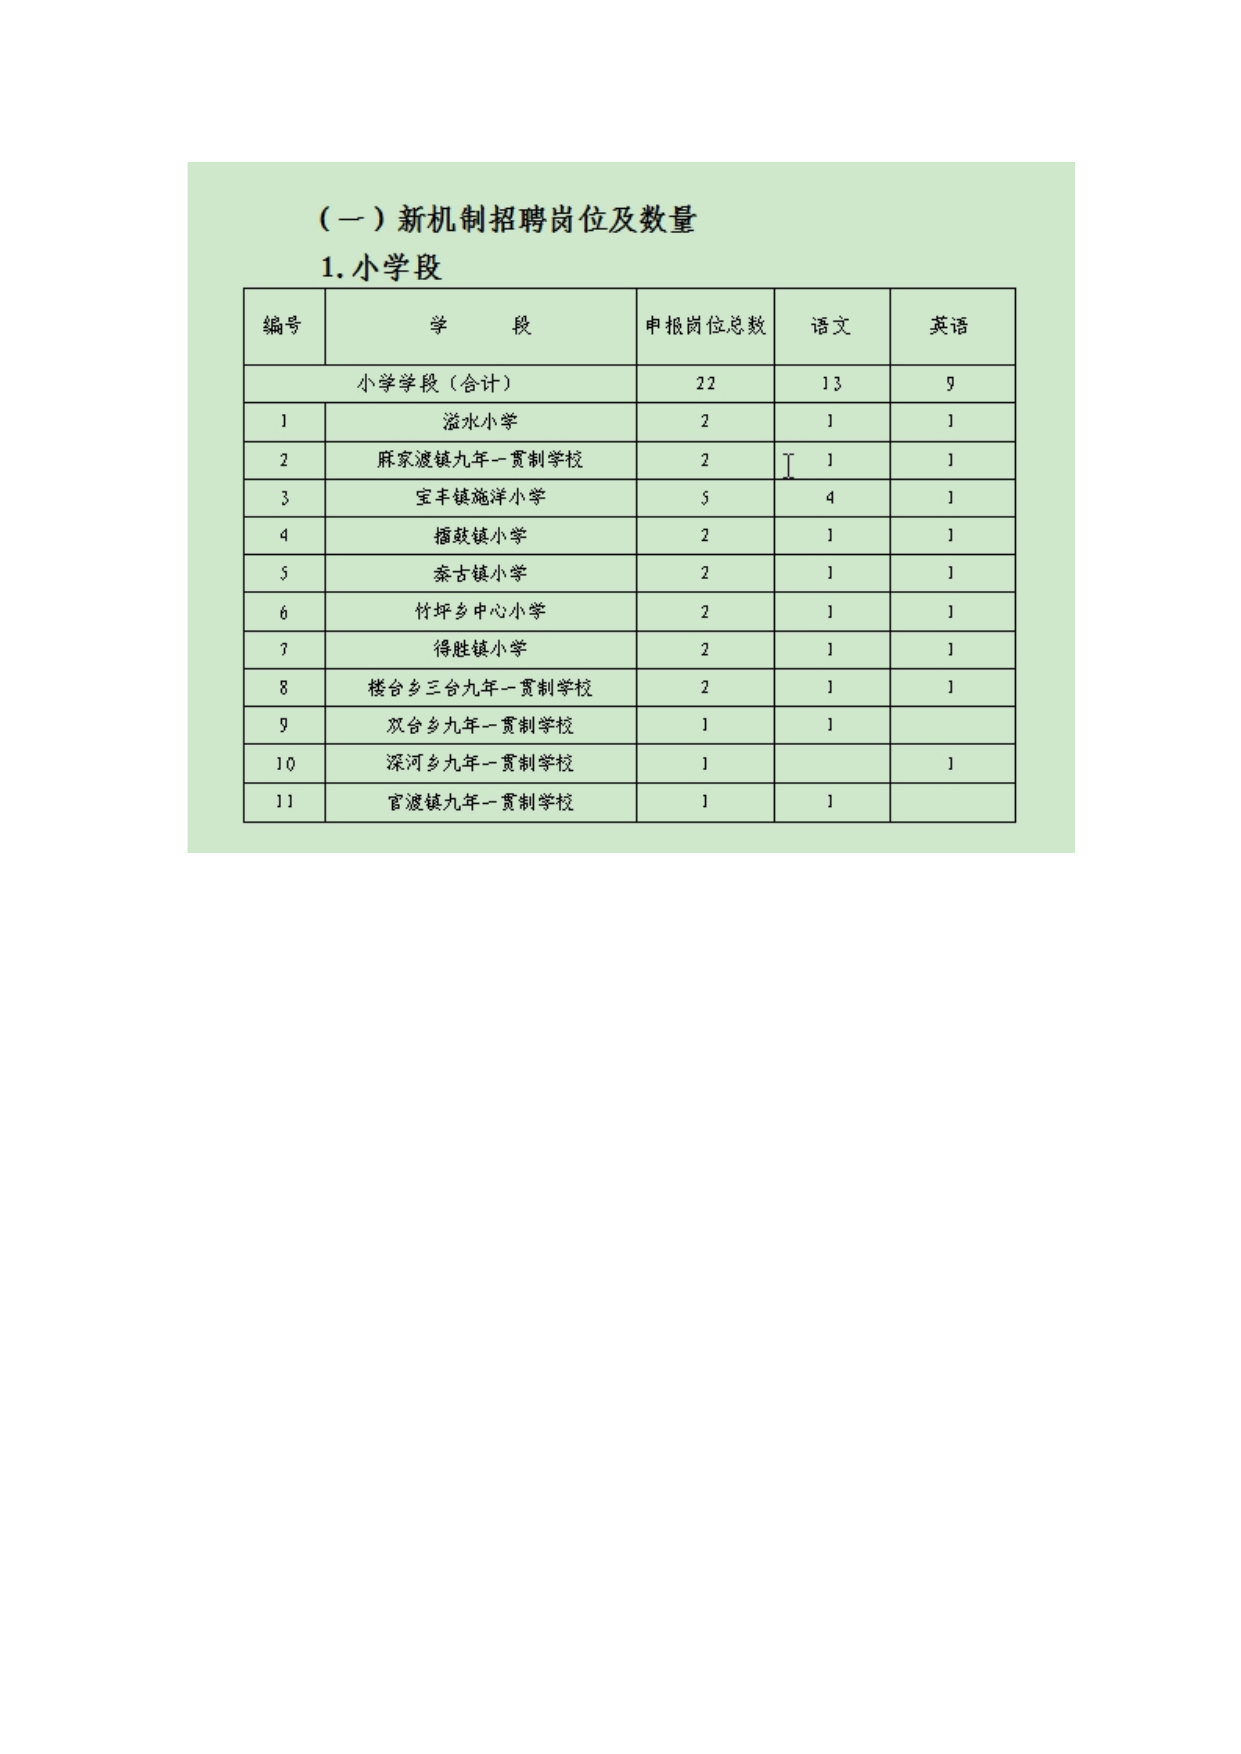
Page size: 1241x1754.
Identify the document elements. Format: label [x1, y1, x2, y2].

picture [187, 162, 1075, 853]
